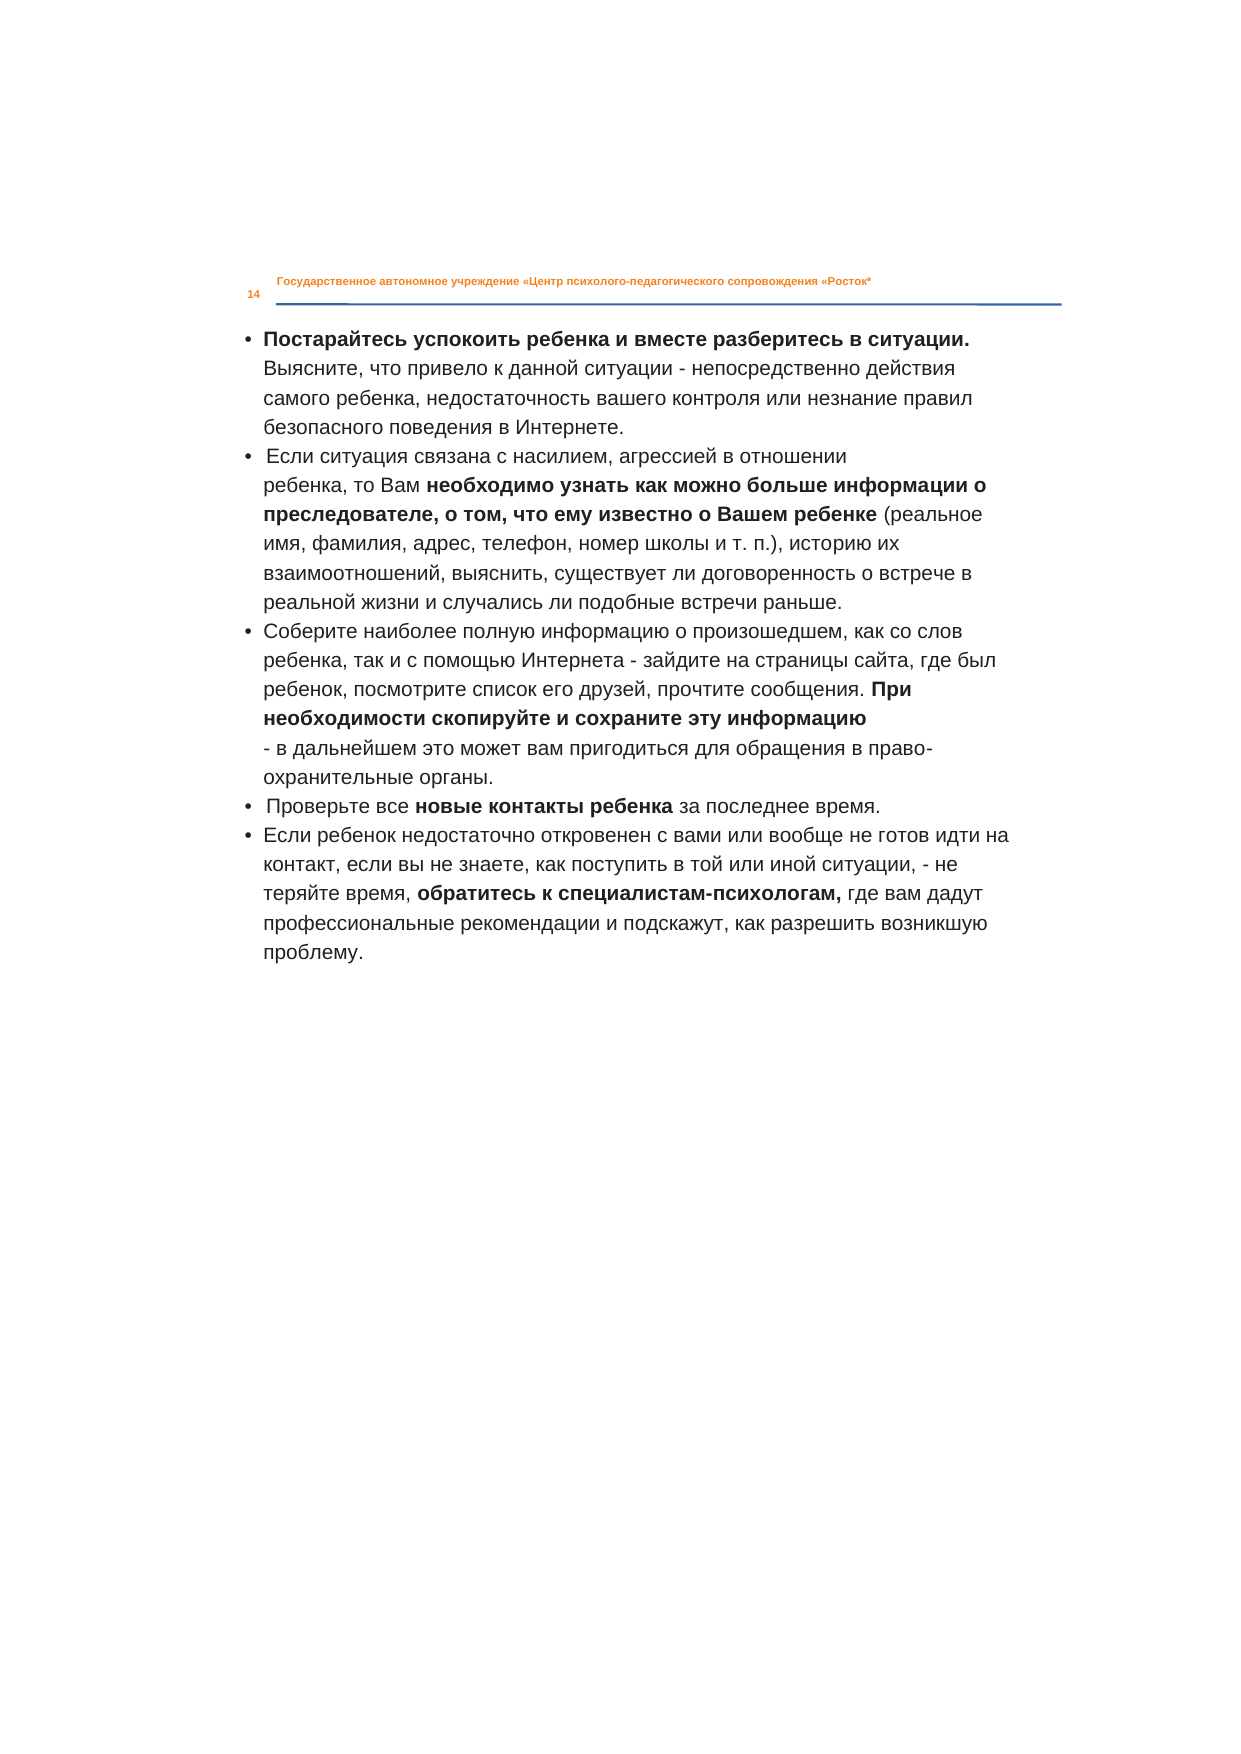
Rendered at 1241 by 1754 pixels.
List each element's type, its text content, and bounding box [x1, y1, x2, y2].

text ребенка, то Вам необходимо узнать как можно больше информации о преследователе, о том, что ему известно о Вашем ребенке (реальное имя, фамилия, адрес, телефон, номер школы и т. п.), историю их взаимоотношений, выяснить, существует ли договоренность о встрече в реальной жизни и случались ли подобные встречи раньше. [263, 473, 1016, 613]
list Постарайтесь успокоить ребенка и вместе разберитесь в ситуации. Выясните, что привело к данной ситуации - непосредственно действия самого ребенка, недостаточность вашего контроля или незнание правил безопасного поведения в Интернете. [244, 327, 1016, 438]
list Если ситуация связана с насилием, агрессией в отношении [188, 444, 1016, 468]
list Если ребенок недостаточно откровенен с вами или вообще не готов идти на контакт, если вы не знаете, как поступить в той или иной ситуации, - не теряйте время, обратитесь к специалистам-психологам, где вам дадут профессиональные рекомендации и подскажут, как разрешить возникшую проблему. [244, 823, 1016, 963]
list Соберите наиболее полную информацию о произошедшем, как со слов ребенка, так и с помощью Интернета - зайдите на страницы сайта, где был ребенок, посмотрите список его друзей, прочтите сообщения. При необходимости скопируйте и сохраните эту информацию [244, 619, 1016, 730]
text - в дальнейшем это может вам пригодиться для обращения в правоохранительные органы. [263, 735, 1016, 788]
list Проверьте все новые контакты ребенка за последнее время. [188, 794, 1016, 818]
